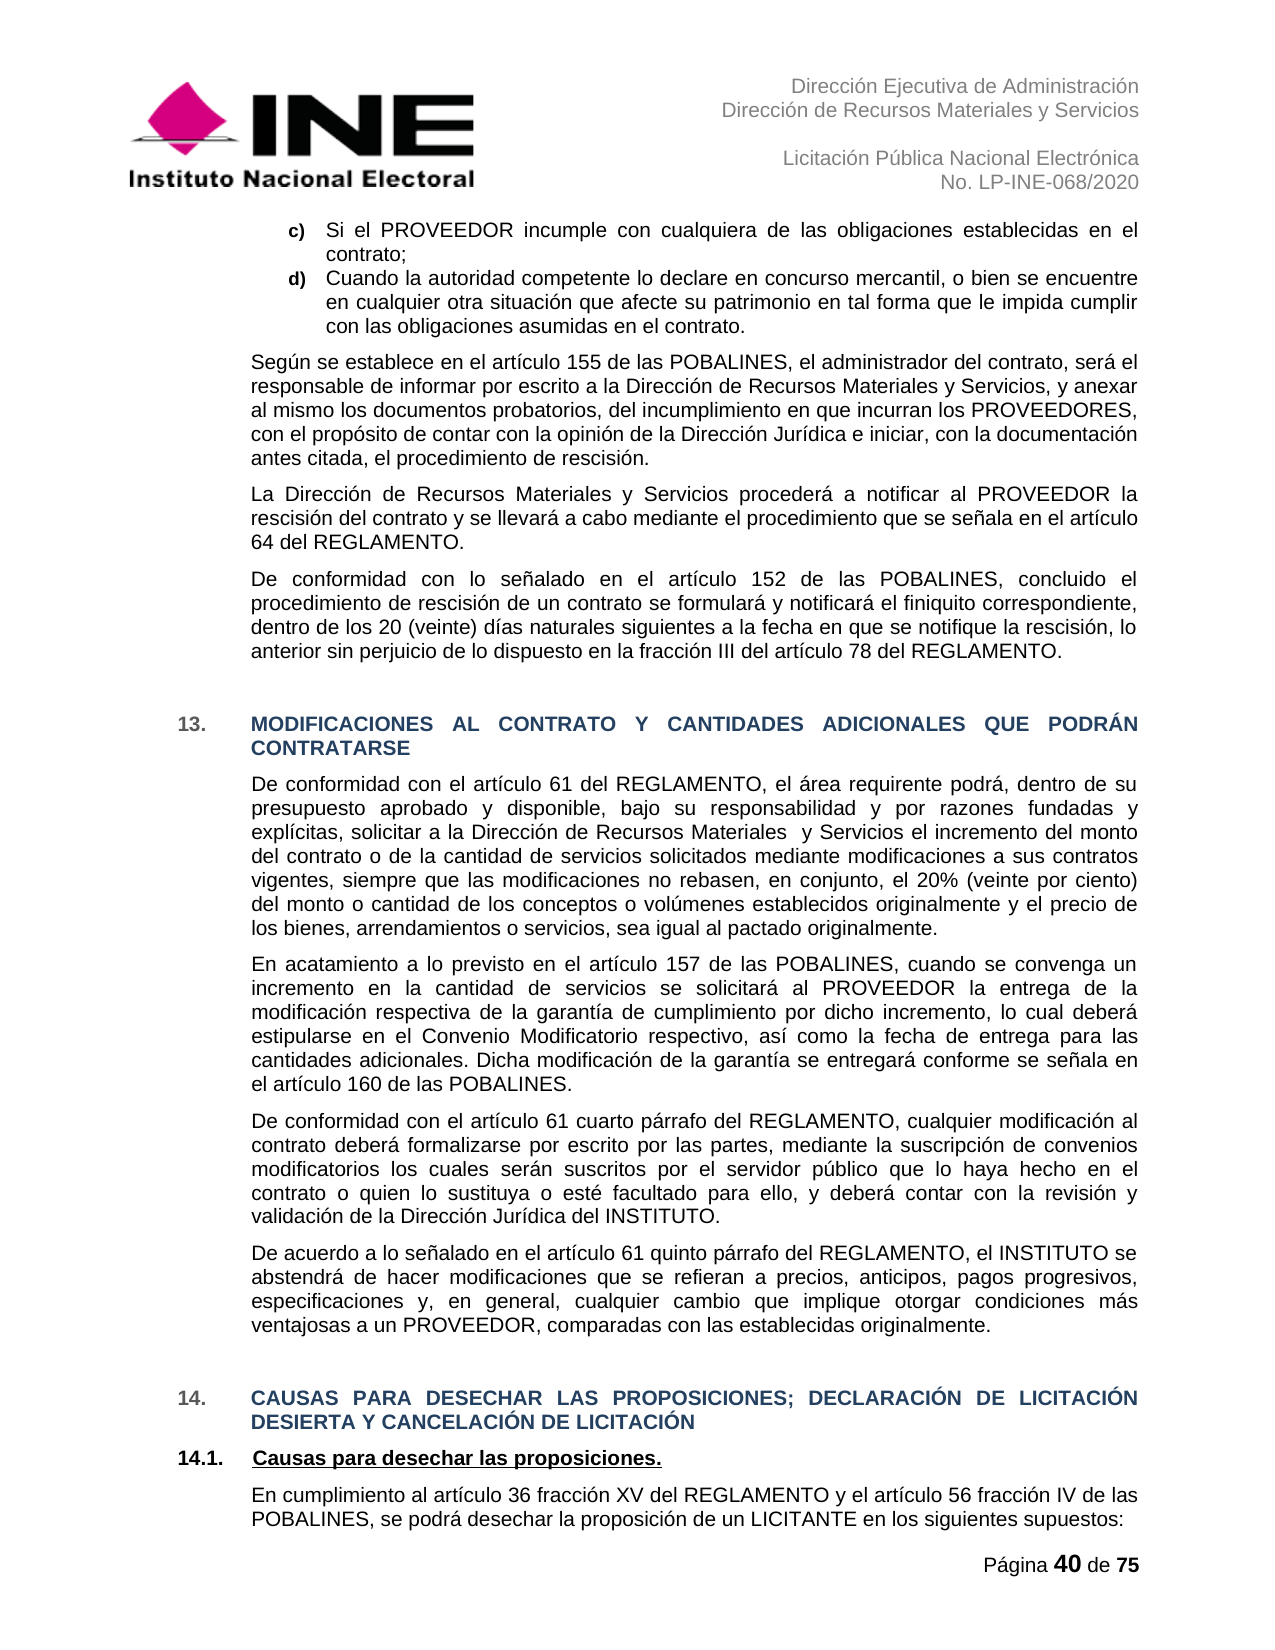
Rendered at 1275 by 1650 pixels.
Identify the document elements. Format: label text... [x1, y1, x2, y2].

picture [129, 82, 474, 187]
text De conformidad con el artículo 61 del REGLAMENTO, el área requirente podrá, dentro de su presupuesto aprobado y disponible, bajo su responsabilidad y por razones fundadas y explícitas, solicitar a la Dirección de Recursos Materiales y Servicios el incremento del monto del contrato o de la cantidad de servicios solicitados mediante modificaciones a sus contratos vigentes, siempre que las modificaciones no rebasen, en conjunto, el 20% (veinte por ciento) del monto o cantidad de los conceptos o volúmenes establecidos originalmente y el precio de los bienes, arrendamientos o servicios, sea igual al pactado originalmente. [251, 772, 1139, 940]
subtitle Causas para desechar las proposiciones. [177, 1446, 1139, 1470]
list Cuando la autoridad competente lo declare en concurso mercantil, o bien se encuentre en cualquier otra situación que afecte su patrimonio en tal forma que le impida cumplir con las obligaciones asumidas en el contrato. [288, 266, 1139, 337]
text En acatamiento a lo previsto en el artículo 157 de las POBALINES, cuando se convenga un incremento en la cantidad de servicios se solicitará al PROVEEDOR la entrega de la modificación respectiva de la garantía de cumplimiento por dicho incremento, lo cual deberá estipularse en el Convenio Modificatorio respectivo, así como la fecha de entrega para las cantidades adicionales. Dicha modificación de la garantía se entregará conforme se señala en el artículo 160 de las POBALINES. [251, 952, 1139, 1096]
text En cumplimiento al artículo 36 fracción XV del REGLAMENTO y el artículo 56 fracción IV de las POBALINES, se podrá desechar la proposición de un LICITANTE en los siguientes supuestos: [251, 1482, 1139, 1530]
subtitle MODIFICACIONES AL CONTRATO Y CANTIDADES ADICIONALES QUE PODRÁN CONTRATARSE [177, 712, 1139, 759]
list Si el PROVEEDOR incumple con cualquiera de las obligaciones establecidas en el contrato; [288, 218, 1139, 266]
subtitle CAUSAS PARA DESECHAR LAS PROPOSICIONES; DECLARACIÓN DE LICITACIÓN DESIERTA Y CANCELACIÓN DE LICITACIÓN [177, 1386, 1139, 1433]
text La Dirección de Recursos Materiales y Servicios procederá a notificar al PROVEEDOR la rescisión del contrato y se llevará a cabo mediante el procedimiento que se señala en el artículo 64 del REGLAMENTO. [251, 482, 1139, 554]
text Según se establece en el artículo 155 de las POBALINES, el administrador del contrato, será el responsable de informar por escrito a la Dirección de Recursos Materiales y Servicios, y anexar al mismo los documentos probatorios, del incumplimiento en que incurran los PROVEEDORES, con el propósito de contar con la opinión de la Dirección Jurídica e iniciar, con la documentación antes citada, el procedimiento de rescisión. [251, 350, 1139, 470]
text De conformidad con el artículo 61 cuarto párrafo del REGLAMENTO, cualquier modificación al contrato deberá formalizarse por escrito por las partes, mediante la suscripción de convenios modificatorios los cuales serán suscritos por el servidor público que lo haya hecho en el contrato o quien lo sustituya o esté facultado para ello, y deberá contar con la revisión y validación de la Dirección Jurídica del INSTITUTO. [251, 1108, 1139, 1228]
text De conformidad con lo señalado en el artículo 152 de las POBALINES, concluido el procedimiento de rescisión de un contrato se formulará y notificará el finiquito correspondiente, dentro de los 20 (veinte) días naturales siguientes a la fecha en que se notifique la rescisión, lo anterior sin perjuicio de lo dispuesto en la fracción III del artículo 78 del REGLAMENTO. [251, 567, 1139, 662]
text De acuerdo a lo señalado en el artículo 61 quinto párrafo del REGLAMENTO, el INSTITUTO se abstendrá de hacer modificaciones que se refieran a precios, anticipos, pagos progresivos, especificaciones y, en general, cualquier cambio que implique otorgar condiciones más ventajosas a un PROVEEDOR, comparadas con las establecidas originalmente. [251, 1241, 1139, 1337]
